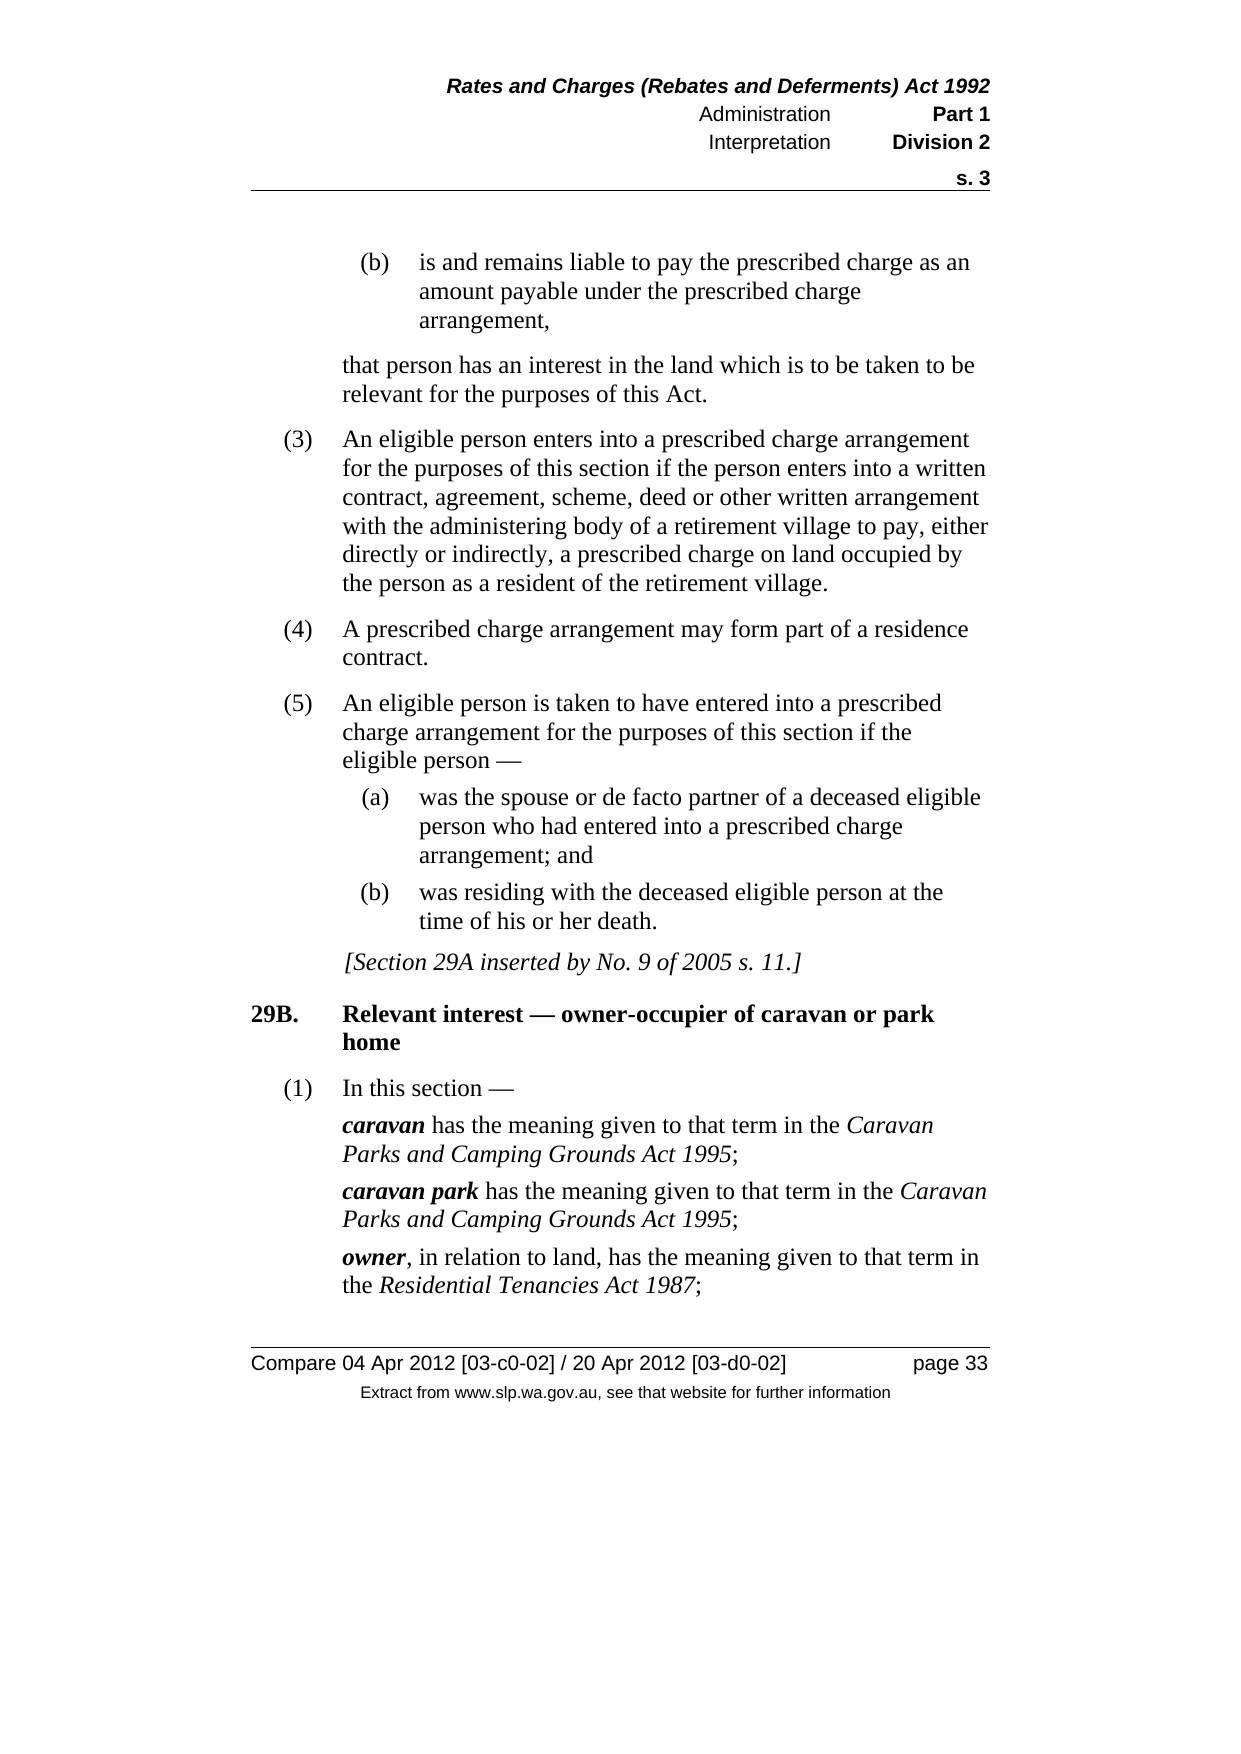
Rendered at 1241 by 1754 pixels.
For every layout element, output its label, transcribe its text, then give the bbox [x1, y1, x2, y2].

text (1) In this section — [251, 1073, 990, 1102]
text (b) was residing with the deceased eligible person at the time of his or her death. [251, 877, 990, 934]
text [Section 29A inserted by No. 9 of 2005 s. 11.] [251, 947, 990, 976]
text (4) A prescribed charge arrangement may form part of a residence contract. [251, 614, 990, 671]
subtitle 29B. Relevant interest — owner-occupier of caravan or park home [251, 999, 990, 1056]
text (b) is and remains liable to pay the prescribed charge as an amount payable under the prescribed charge arrangement, [251, 247, 990, 334]
text caravan has the meaning given to that term in the and Camping Grounds Act 1995; [251, 1110, 990, 1167]
text owner, in relation to land, has the meaning given to that term in the Residential Tenancies Act 1987; [251, 1242, 990, 1299]
text (5) An eligible person is taken to have entered into a prescribed charge arrangement for the purposes of this section if the eligible person — [251, 688, 990, 774]
text (3) An eligible person enters into a prescribed charge arrangement for the purposes of this section if the person enters into a written contract, agreement, scheme, deed or other written arrangement with the administering body of a retirement village to pay, either directly or indirectly, a prescribed charge on land occupied by the person as a resident of the retirement village. [251, 424, 990, 597]
text that person has an interest in the land which is to be taken to be relevant for the purposes of this Act. [251, 350, 990, 408]
text (a) was the spouse or de facto partner of a deceased eligible person who had entered into a prescribed charge arrangement; and [251, 782, 990, 869]
text caravan park has the meaning given to that term in the and Camping Grounds Act 1995; [251, 1176, 990, 1233]
